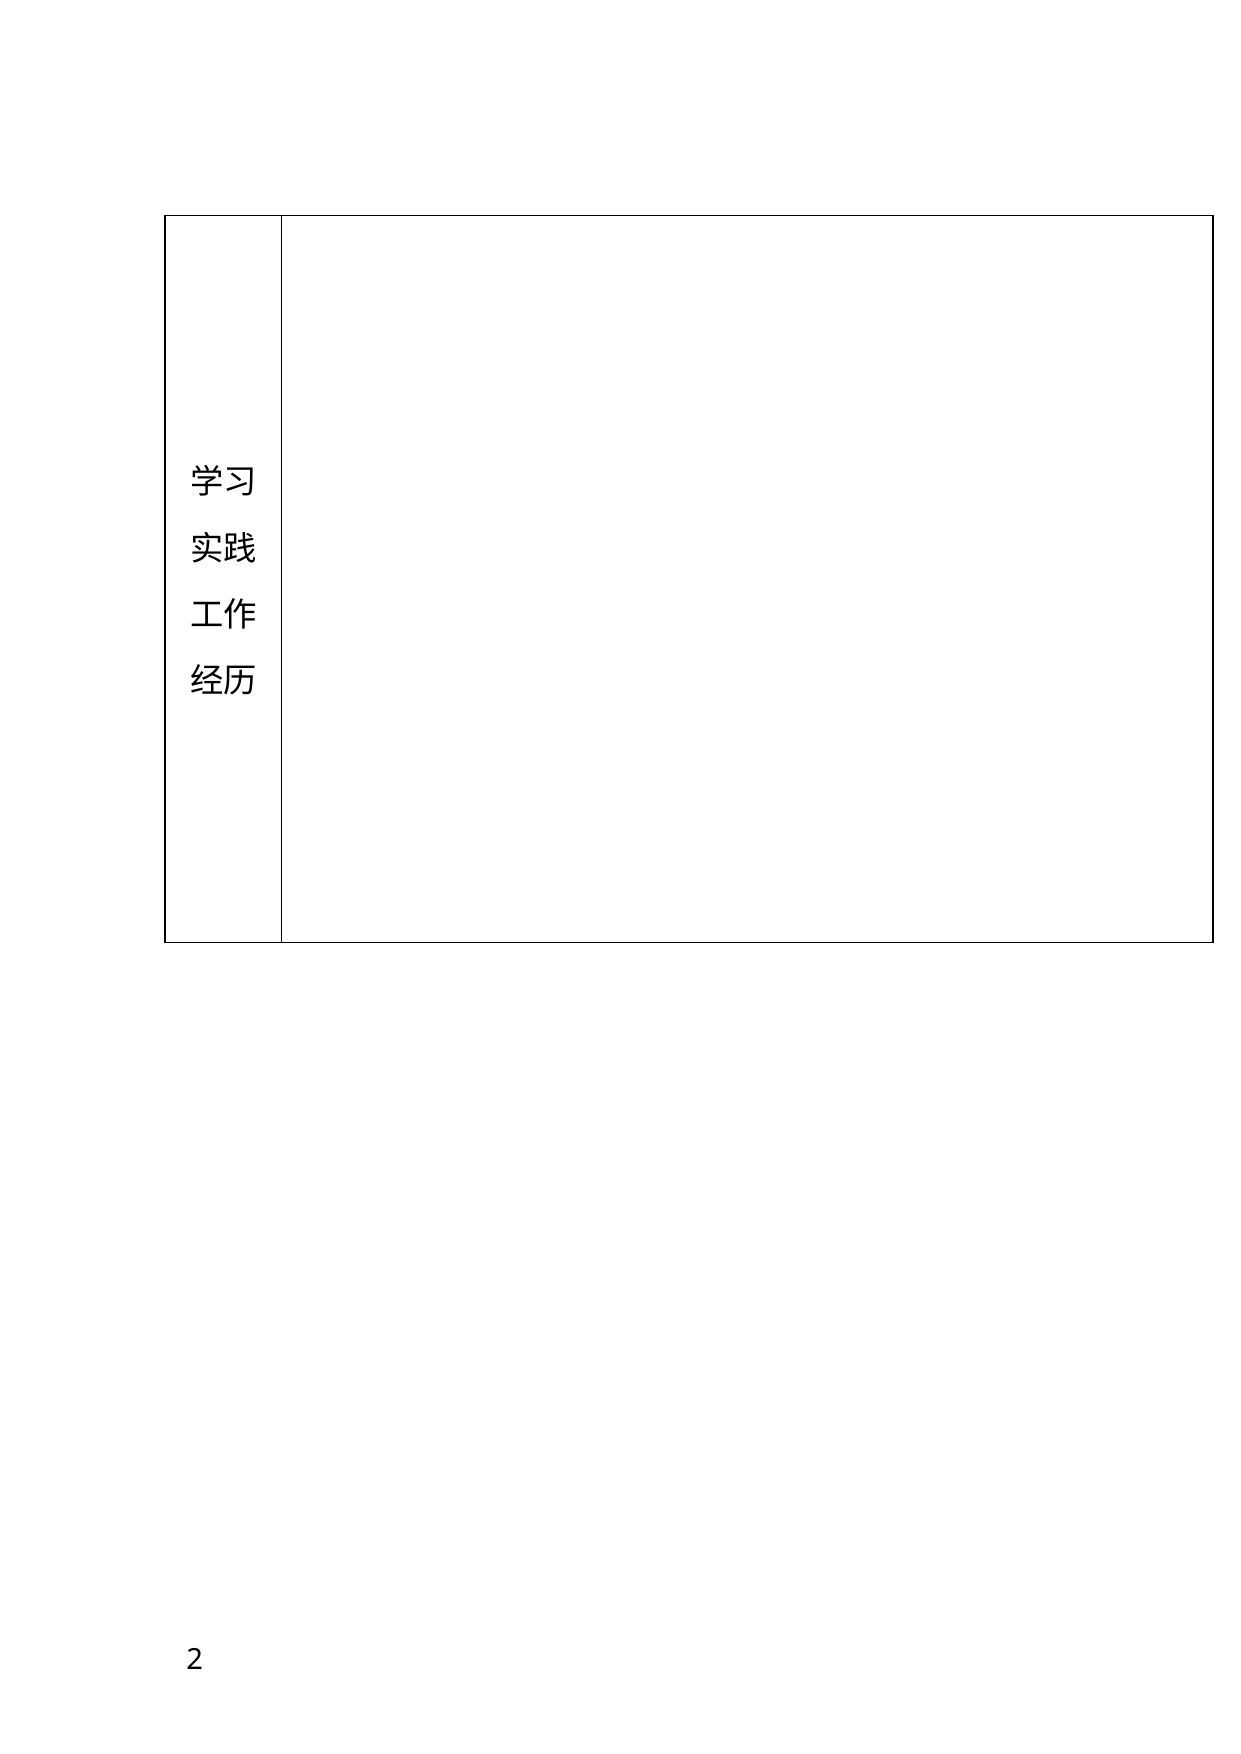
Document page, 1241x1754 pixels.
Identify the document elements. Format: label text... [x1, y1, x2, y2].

table_cell [282, 216, 1212, 942]
table_cell 学习实践工作经历 [166, 216, 281, 942]
